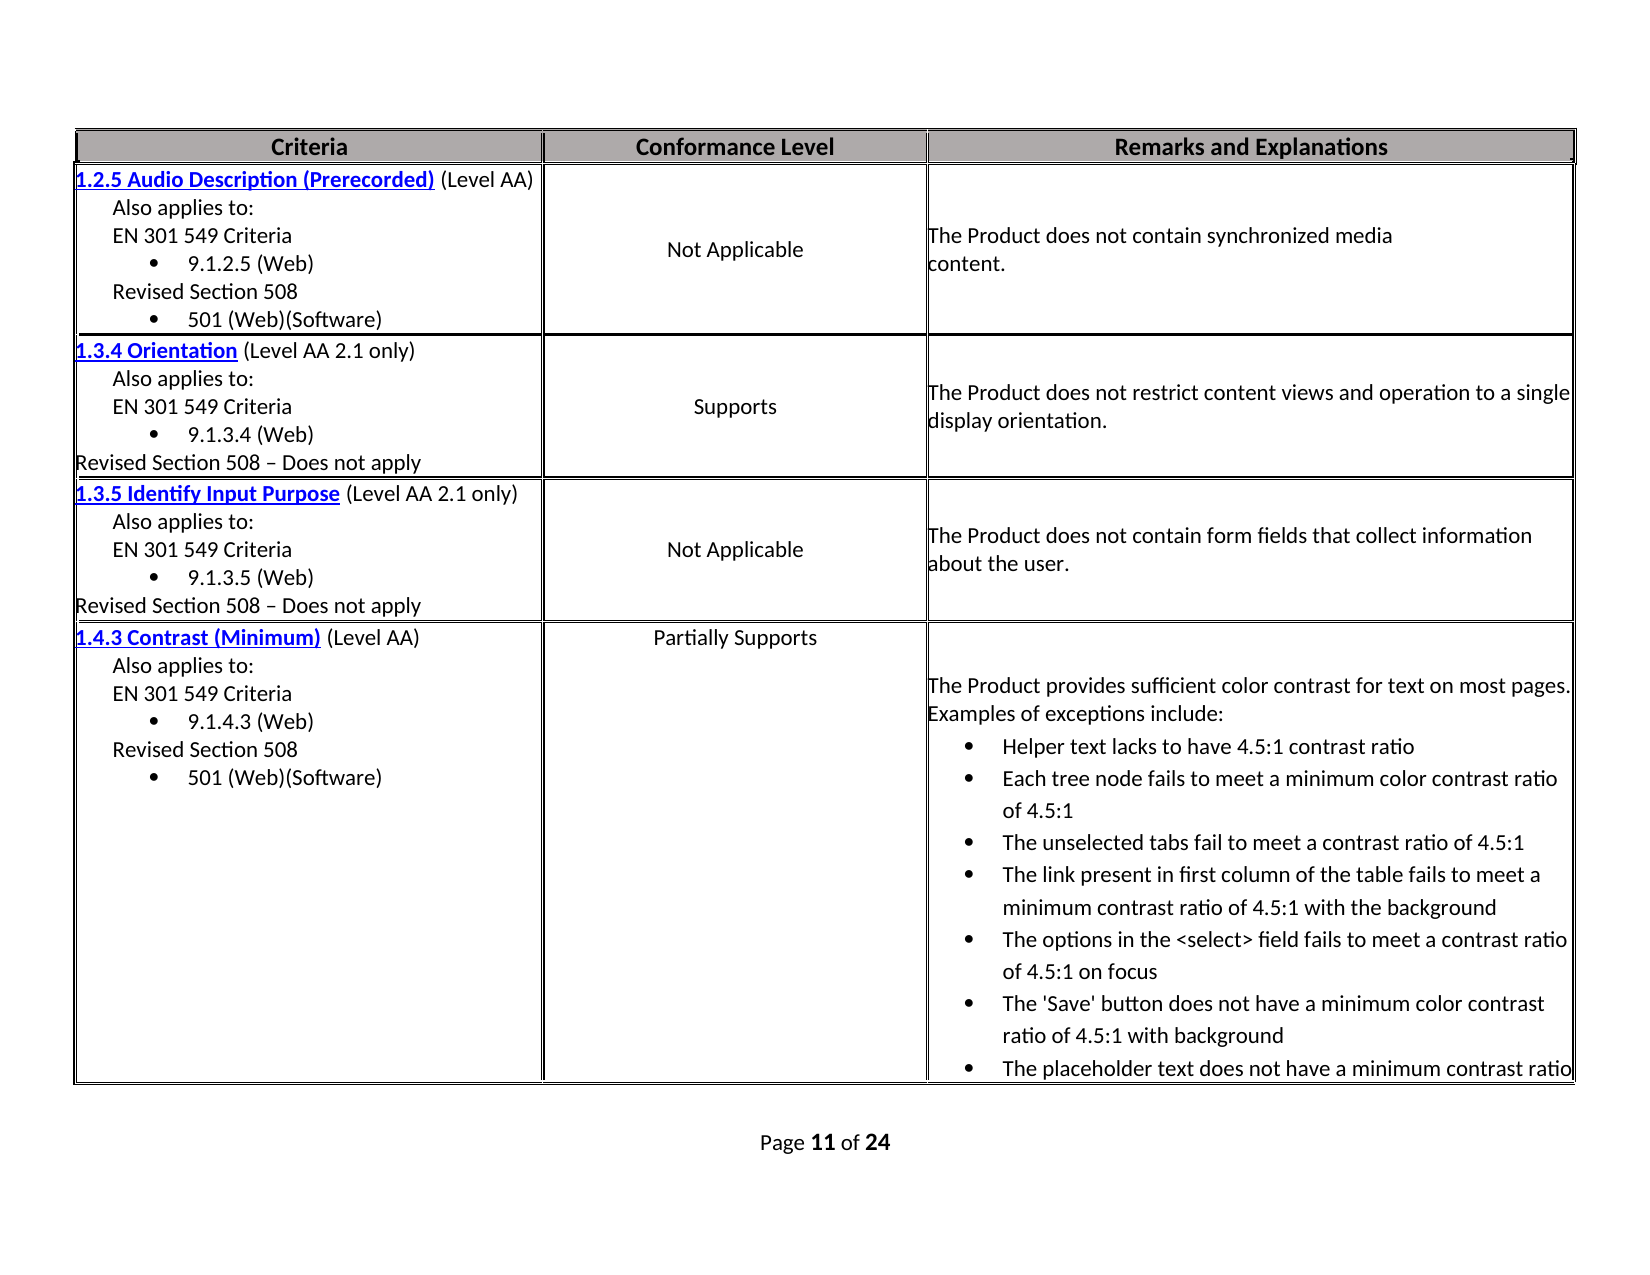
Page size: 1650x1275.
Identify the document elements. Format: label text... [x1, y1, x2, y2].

table_cell The Product does not restrict content views and operation to a single display orientation. [929, 424, 1572, 563]
table_cell Not Applicable [545, 252, 926, 420]
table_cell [75, 707, 543, 1104]
table_cell Partially Supports [543, 710, 927, 1104]
table_header Criteria [76, 129, 543, 161]
table_cell Not Applicable [545, 165, 926, 249]
table_cell 1.3.5 Identify Input Purpose (Level AA 2.1 only) Also applies to: EN 301 549 Criteria 9.1.3.5 (Web) Revised Section 508 – Does not apply [77, 564, 541, 707]
table_header Remarks and Explanations [928, 131, 1573, 161]
table_cell 1.3.4 Orientation (Level AA 2.1 only) Also applies to: EN 301 549 Criteria 9.1.3.4 (Web) Revised Section 508 – Does not apply [77, 420, 541, 563]
table_cell Supports [545, 424, 926, 563]
table_cell The Product does not contain synchronized media content. [929, 252, 1572, 420]
table_cell The Product does not contain form fields that collect information about the user. [929, 567, 1572, 707]
table_cell 1.2.5 Audio Description (Prerecorded) (Level AA) Also applies to: EN 301 549 Criteria 9.1.2.5 (Web) Revised Section 508 501 (Web)(Software) [75, 249, 543, 420]
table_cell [929, 165, 1572, 249]
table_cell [928, 710, 1574, 1104]
table_cell Not Applicable [545, 567, 926, 707]
table_header Conformance Level [543, 131, 927, 161]
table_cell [77, 165, 541, 249]
